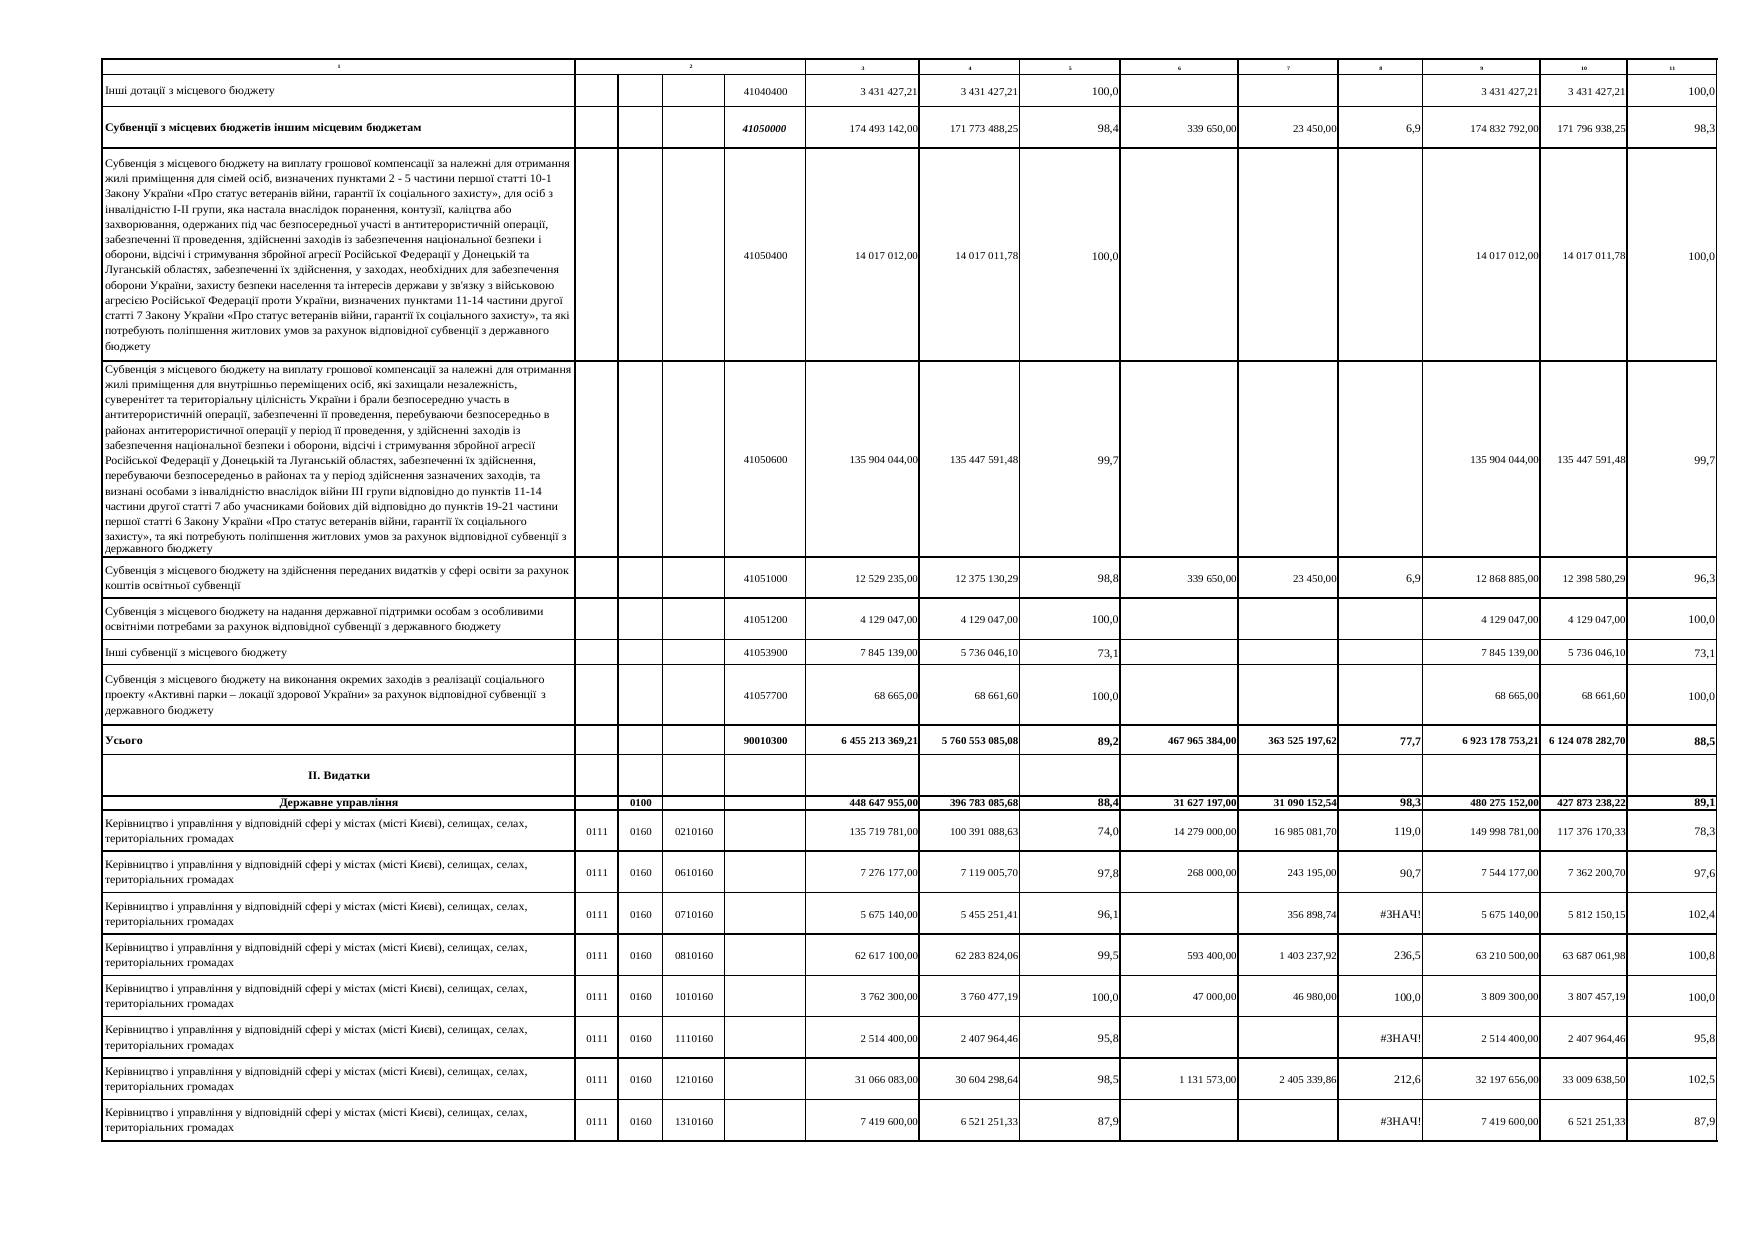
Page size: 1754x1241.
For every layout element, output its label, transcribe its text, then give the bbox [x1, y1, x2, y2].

table_cell 174 832 792,00 [1423, 107, 1539, 147]
table_cell 243 195,00 [1239, 852, 1337, 892]
table_cell [1121, 362, 1237, 556]
table_cell 98,3 [1628, 107, 1716, 147]
table_cell 339 650,00 [1121, 107, 1237, 147]
table_cell 149 998 781,00 [1423, 811, 1539, 850]
table_cell Субвенції з місцевих бюджетів іншим місцевим бюджетам [103, 107, 574, 147]
table_cell 100,0 [1628, 75, 1716, 106]
table_cell [1423, 755, 1539, 795]
table_cell 99,5 [1020, 935, 1119, 974]
table_cell 135 719 781,00 [806, 811, 918, 850]
table_cell [576, 558, 617, 597]
table_cell [663, 755, 724, 795]
table_cell [663, 107, 724, 147]
table_cell [619, 755, 662, 795]
table_cell 98,5 [1020, 1059, 1119, 1098]
table_cell 23 450,00 [1239, 558, 1337, 597]
table_cell [1239, 755, 1337, 795]
table_cell 1010160 [663, 976, 724, 1016]
table_cell 6 124 078 282,70 [1541, 726, 1626, 753]
table_cell Керівництво і управління у відповідній сфері у містах (місті Києві), селищах, селах, територіальних громадах [103, 1017, 574, 1057]
table_cell [1121, 755, 1237, 795]
table_cell 0111 [576, 852, 617, 892]
table_cell [1339, 75, 1422, 106]
table_cell [725, 893, 805, 933]
table_cell #ЗНАЧ! [1339, 1017, 1422, 1057]
table_cell 68 665,00 [806, 665, 918, 724]
table_cell [1020, 755, 1119, 795]
table_cell 90,7 [1339, 852, 1422, 892]
table_cell [1239, 149, 1337, 360]
table_cell 5 760 553 085,08 [920, 726, 1019, 753]
table_cell 33 009 638,50 [1541, 1059, 1626, 1098]
table_cell 0160 [619, 1017, 662, 1057]
table_header 11 [1628, 60, 1716, 73]
table_cell 7 362 200,70 [1541, 852, 1626, 892]
table_cell [663, 362, 724, 556]
table_cell 6 521 251,33 [920, 1100, 1019, 1140]
table_cell [725, 1059, 805, 1098]
table_cell 78,3 [1628, 811, 1716, 850]
table_cell [1121, 640, 1237, 664]
table_cell [1339, 599, 1422, 639]
table_cell [1239, 665, 1337, 724]
table_cell Керівництво і управління у відповідній сфері у містах (місті Києві), селищах, селах, територіальних громадах [103, 976, 574, 1016]
table_cell 1310160 [663, 1100, 724, 1140]
table_cell 46 980,00 [1239, 976, 1337, 1016]
table_cell 0111 [576, 893, 617, 933]
table_header 2 [576, 60, 805, 73]
table_cell 0210160 [663, 811, 724, 850]
table_cell 7 845 139,00 [1423, 640, 1539, 664]
table_cell 41050400 [725, 149, 805, 360]
table_header 7 [1239, 60, 1337, 73]
table_cell 100,0 [1020, 599, 1119, 639]
table_cell [1339, 665, 1422, 724]
table_cell 5 736 046,10 [1541, 640, 1626, 664]
table_cell 62 283 824,06 [920, 935, 1019, 974]
table_cell [1121, 1100, 1237, 1140]
table_cell 135 447 591,48 [920, 362, 1019, 556]
table_cell [1541, 755, 1626, 795]
table_cell 2 407 964,46 [920, 1017, 1019, 1057]
table_cell [1239, 362, 1337, 556]
table_cell 0810160 [663, 935, 724, 974]
table_cell 14 017 012,00 [1423, 149, 1539, 360]
table_cell 14 017 012,00 [806, 149, 918, 360]
table_cell Субвенція з місцевого бюджету на здійснення переданих видатків у сфері освіти за рахунок коштів освітньої субвенції [103, 558, 574, 597]
table_cell 1 131 573,00 [1121, 1059, 1237, 1098]
table_cell Субвенція з місцевого бюджету на виконання окремих заходів з реалізації соціального проекту «Активні парки – локації здорової України» за рахунок відповідної субвенції з державного бюджету [103, 665, 574, 724]
table_cell 2 407 964,46 [1541, 1017, 1626, 1057]
table_cell 100,0 [1020, 149, 1119, 360]
table_cell 467 965 384,00 [1121, 726, 1237, 753]
table_cell 68 665,00 [1423, 665, 1539, 724]
table_cell 2 514 400,00 [1423, 1017, 1539, 1057]
table_cell Інші дотації з місцевого бюджету [103, 75, 574, 106]
table_cell [663, 75, 724, 106]
table_cell [576, 107, 617, 147]
table_cell 0160 [619, 976, 662, 1016]
table_cell 171 796 938,25 [1541, 107, 1626, 147]
table_cell 16 985 081,70 [1239, 811, 1337, 850]
table_cell 12 529 235,00 [806, 558, 918, 597]
table_cell 6,9 [1339, 107, 1422, 147]
table_cell 0160 [619, 1059, 662, 1098]
table_cell [725, 852, 805, 892]
table_header 4 [920, 60, 1019, 73]
table_cell Інші субвенції з місцевого бюджету [103, 640, 574, 664]
table_cell 268 000,00 [1121, 852, 1237, 892]
table_cell 5 455 251,41 [920, 893, 1019, 933]
table_cell 6,9 [1339, 558, 1422, 597]
table_cell 32 197 656,00 [1423, 1059, 1539, 1098]
table_cell 5 675 140,00 [806, 893, 918, 933]
table_cell 100,0 [1339, 976, 1422, 1016]
table_cell 74,0 [1020, 811, 1119, 850]
table_cell 100,0 [1020, 665, 1119, 724]
table_cell 7 419 600,00 [1423, 1100, 1539, 1140]
table_cell 41050000 [725, 107, 805, 147]
table_cell 356 898,74 [1239, 893, 1337, 933]
table_header 1 [103, 60, 574, 73]
table_cell 3 431 427,21 [1423, 75, 1539, 106]
table_cell 98,8 [1020, 558, 1119, 597]
table_cell 174 493 142,00 [806, 107, 918, 147]
table_header 5 [1020, 60, 1119, 73]
table_cell [576, 640, 617, 664]
table_cell [1628, 755, 1716, 795]
table_cell 1 403 237,92 [1239, 935, 1337, 974]
table_cell 119,0 [1339, 811, 1422, 850]
table_cell 95,8 [1628, 1017, 1716, 1057]
table_cell 3 431 427,21 [1541, 75, 1626, 106]
table_cell 3 431 427,21 [920, 75, 1019, 106]
table_cell [725, 1100, 805, 1140]
table_cell [1121, 1017, 1237, 1057]
table_cell 63 210 500,00 [1423, 935, 1539, 974]
table_cell 5 675 140,00 [1423, 893, 1539, 933]
table_cell 97,8 [1020, 852, 1119, 892]
table_cell 90010300 [725, 726, 805, 753]
table_cell 96,3 [1628, 558, 1716, 597]
table_cell 97,6 [1628, 852, 1716, 892]
table_cell [1239, 640, 1337, 664]
table_cell [806, 755, 918, 795]
table_cell 100,0 [1020, 976, 1119, 1016]
table_cell 135 904 044,00 [1423, 362, 1539, 556]
table_cell 12 375 130,29 [920, 558, 1019, 597]
table_cell [725, 976, 805, 1016]
table_cell [663, 599, 724, 639]
table_cell 1210160 [663, 1059, 724, 1098]
table_cell 0111 [576, 811, 617, 850]
table_cell Керівництво і управління у відповідній сфері у містах (місті Києві), селищах, селах, територіальних громадах [103, 935, 574, 974]
table_cell [576, 726, 617, 753]
table_cell [576, 362, 617, 556]
table_cell 7 419 600,00 [806, 1100, 918, 1140]
table_cell 5 736 046,10 [920, 640, 1019, 664]
table_cell 6 455 213 369,21 [806, 726, 918, 753]
table_cell [576, 599, 617, 639]
table_header 6 [1121, 60, 1237, 73]
table_cell 77,7 [1339, 726, 1422, 753]
table_cell [619, 558, 662, 597]
table_cell [663, 149, 724, 360]
table_cell 363 525 197,62 [1239, 726, 1337, 753]
table_cell 14 017 011,78 [920, 149, 1019, 360]
table_cell 14 017 011,78 [1541, 149, 1626, 360]
table_cell 23 450,00 [1239, 107, 1337, 147]
table_cell 102,4 [1628, 893, 1716, 933]
table_cell [1121, 149, 1237, 360]
table_cell [1339, 640, 1422, 664]
table_cell 4 129 047,00 [806, 599, 918, 639]
table_cell [1339, 362, 1422, 556]
table_cell 0111 [576, 1017, 617, 1057]
table_cell [1239, 1017, 1337, 1057]
table_cell 1110160 [663, 1017, 724, 1057]
table_cell [619, 107, 662, 147]
table_cell 63 687 061,98 [1541, 935, 1626, 974]
table_header 3 [806, 60, 918, 73]
table_cell 96,1 [1020, 893, 1119, 933]
table_cell 100,0 [1628, 599, 1716, 639]
table_cell [576, 665, 617, 724]
table_cell 30 604 298,64 [920, 1059, 1019, 1098]
table_cell 68 661,60 [920, 665, 1019, 724]
table_cell 3 760 477,19 [920, 976, 1019, 1016]
table_cell [619, 665, 662, 724]
table_cell Керівництво і управління у відповідній сфері у містах (місті Києві), селищах, селах, територіальних громадах [103, 1059, 574, 1098]
table_cell 100,0 [1628, 665, 1716, 724]
table_cell 7 276 177,00 [806, 852, 918, 892]
table_cell 12 868 885,00 [1423, 558, 1539, 597]
table_cell [1339, 755, 1422, 795]
table_cell 99,7 [1628, 362, 1716, 556]
table_cell 89,2 [1020, 726, 1119, 753]
table_cell 100 391 088,63 [920, 811, 1019, 850]
table_cell Керівництво і управління у відповідній сфері у містах (місті Києві), селищах, селах, територіальних громадах [103, 811, 574, 850]
table_cell 593 400,00 [1121, 935, 1237, 974]
table_cell 88,5 [1628, 726, 1716, 753]
table_cell [1121, 893, 1237, 933]
table_cell 98,4 [1020, 107, 1119, 147]
table_cell 2 514 400,00 [806, 1017, 918, 1057]
table_cell 135 904 044,00 [806, 362, 918, 556]
table_cell 3 431 427,21 [806, 75, 918, 106]
table_cell Субвенція з місцевого бюджету на надання державної підтримки особам з особливими освітніми потребами за рахунок відповідної субвенції з державного бюджету [103, 599, 574, 639]
table_cell #ЗНАЧ! [1339, 1100, 1422, 1140]
table_cell [619, 599, 662, 639]
table_cell 14 279 000,00 [1121, 811, 1237, 850]
table_cell 0160 [619, 1100, 662, 1140]
table_cell [619, 362, 662, 556]
table_cell 41051200 [725, 599, 805, 639]
table_cell 100,0 [1628, 976, 1716, 1016]
table_cell 0160 [619, 811, 662, 850]
table_cell 236,5 [1339, 935, 1422, 974]
table_cell [1239, 1100, 1337, 1140]
table_cell Керівництво і управління у відповідній сфері у містах (місті Києві), селищах, селах, територіальних громадах [103, 852, 574, 892]
table_cell 0111 [576, 1059, 617, 1098]
table_cell 0610160 [663, 852, 724, 892]
table_cell [1121, 75, 1237, 106]
table_cell 99,7 [1020, 362, 1119, 556]
table_cell [1121, 665, 1237, 724]
table_cell Субвенція з місцевого бюджету на виплату грошової компенсації за належні для отримання жилі приміщення для внутрішньо переміщених осіб, які захищали незалежність, суверенітет та територіальну цілісність України і брали безпосередню участь в антитерористичній операції, забезпеченні її проведення, перебуваючи безпосередньо в районах антитерористичної операції у період її проведення, у здійсненні заходів із забезпечення національної безпеки і оборони, відсічі і стримування збройної агресії Російської Федерації у Донецькій та Луганській областях, забезпеченні їх здійснення, перебуваючи безпосереденьо в районах та у період здійснення зазначених заходів, та визнані особами з інвалідністю внаслідок війни III групи відповідно до пунктів 11-14 частини другої статті 7 або учасниками бойових дій відповідно до пунктів 19-21 частини першої статті 6 Закону України «Про статус ветеранів війни, гарантії їх соціального захисту», та які потребують поліпшення житлових умов за рахунок відповідної субвенції з державного бюджету [103, 362, 574, 556]
table_cell Субвенція з місцевого бюджету на виплату грошової компенсації за належні для отримання жилі приміщення для сімей осіб, визначених пунктами 2 - 5 частини першої статті 10-1 Закону України «Про статус ветеранів війни, гарантії їх соціального захисту», для осіб з інвалідністю I-II групи, яка настала внаслідок поранення, контузії, каліцтва або захворювання, одержаних під час безпосередньої участі в антитерористичній операції, забезпеченні її проведення, здійсненні заходів із забезпечення національної безпеки і оборони, відсічі і стримування збройної агресії Російської Федерації у Донецькій та Луганській областях, забезпеченні їх здійснення, у заходах, необхідних для забезпечення оборони України, захисту безпеки населення та інтересів держави у зв'язку з військовою агресією Російської Федерації проти України, визначених пунктами 11-14 частини другої статті 7 Закону України «Про статус ветеранів війни, гарантії їх соціального захисту», та які потребують поліпшення житлових умов за рахунок відповідної субвенції з державного бюджету [103, 149, 574, 360]
table_cell [619, 75, 662, 106]
table_cell 102,5 [1628, 1059, 1716, 1098]
table_cell 73,1 [1020, 640, 1119, 664]
table_cell [725, 1017, 805, 1057]
table_cell 47 000,00 [1121, 976, 1237, 1016]
table_cell [576, 75, 617, 106]
table_cell 3 762 300,00 [806, 976, 918, 1016]
table_cell 4 129 047,00 [1423, 599, 1539, 639]
table_cell 7 845 139,00 [806, 640, 918, 664]
table_cell 73,1 [1628, 640, 1716, 664]
table_cell 5 812 150,15 [1541, 893, 1626, 933]
table_cell 31 066 083,00 [806, 1059, 918, 1098]
table_cell 212,6 [1339, 1059, 1422, 1098]
table_cell 0160 [619, 935, 662, 974]
table_cell 0160 [619, 893, 662, 933]
table_cell 100,0 [1020, 75, 1119, 106]
table_cell [663, 665, 724, 724]
table_cell [920, 755, 1019, 795]
table_cell [576, 755, 617, 795]
table_cell [725, 811, 805, 850]
table_cell 7 544 177,00 [1423, 852, 1539, 892]
table_cell 0710160 [663, 893, 724, 933]
table_cell [663, 640, 724, 664]
table_cell #ЗНАЧ! [1339, 893, 1422, 933]
table_cell 2 405 339,86 [1239, 1059, 1337, 1098]
table_cell 87,9 [1020, 1100, 1119, 1140]
table_cell ІІ. Видатки [103, 755, 574, 795]
table_cell 4 129 047,00 [1541, 599, 1626, 639]
table_cell [1339, 149, 1422, 360]
table_cell 62 617 100,00 [806, 935, 918, 974]
table_cell [576, 149, 617, 360]
table_cell 100,8 [1628, 935, 1716, 974]
table_cell 4 129 047,00 [920, 599, 1019, 639]
table_cell 100,0 [1628, 149, 1716, 360]
table_header 8 [1339, 60, 1422, 73]
table_cell 41057700 [725, 665, 805, 724]
table_cell 3 809 300,00 [1423, 976, 1539, 1016]
table_cell 0111 [576, 1100, 617, 1140]
table_cell 41051000 [725, 558, 805, 597]
table_cell 3 807 457,19 [1541, 976, 1626, 1016]
table_cell 0111 [576, 976, 617, 1016]
table_cell [619, 149, 662, 360]
table_cell [725, 797, 805, 809]
table_cell 171 773 488,25 [920, 107, 1019, 147]
table_cell 41053900 [725, 640, 805, 664]
table_cell 68 661,60 [1541, 665, 1626, 724]
table_cell 339 650,00 [1121, 558, 1237, 597]
table_cell 117 376 170,33 [1541, 811, 1626, 850]
table_cell [663, 558, 724, 597]
table_cell [1121, 599, 1237, 639]
table_cell 41050600 [725, 362, 805, 556]
table_cell [1239, 599, 1337, 639]
table_cell 135 447 591,48 [1541, 362, 1626, 556]
table_cell 6 521 251,33 [1541, 1100, 1626, 1140]
table_cell 41040400 [725, 75, 805, 106]
table_cell [1239, 75, 1337, 106]
table_cell [576, 797, 617, 809]
table_cell [725, 935, 805, 974]
table_cell 0160 [619, 852, 662, 892]
table_cell 12 398 580,29 [1541, 558, 1626, 597]
table_cell [725, 755, 805, 795]
table_cell Керівництво і управління у відповідній сфері у містах (місті Києві), селищах, селах, територіальних громадах [103, 893, 574, 933]
table_header 10 [1541, 60, 1626, 73]
table_cell [619, 640, 662, 664]
table_cell [619, 726, 662, 753]
table_cell 7 119 005,70 [920, 852, 1019, 892]
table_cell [103, 1100, 574, 1140]
table_header 9 [1423, 60, 1539, 73]
table_cell Усього [103, 726, 574, 753]
table_cell 0111 [576, 935, 617, 974]
table_cell 95,8 [1020, 1017, 1119, 1057]
table_cell 87,9 [1628, 1100, 1716, 1140]
table_cell [663, 726, 724, 753]
table_cell 6 923 178 753,21 [1423, 726, 1539, 753]
table_cell [663, 797, 724, 809]
